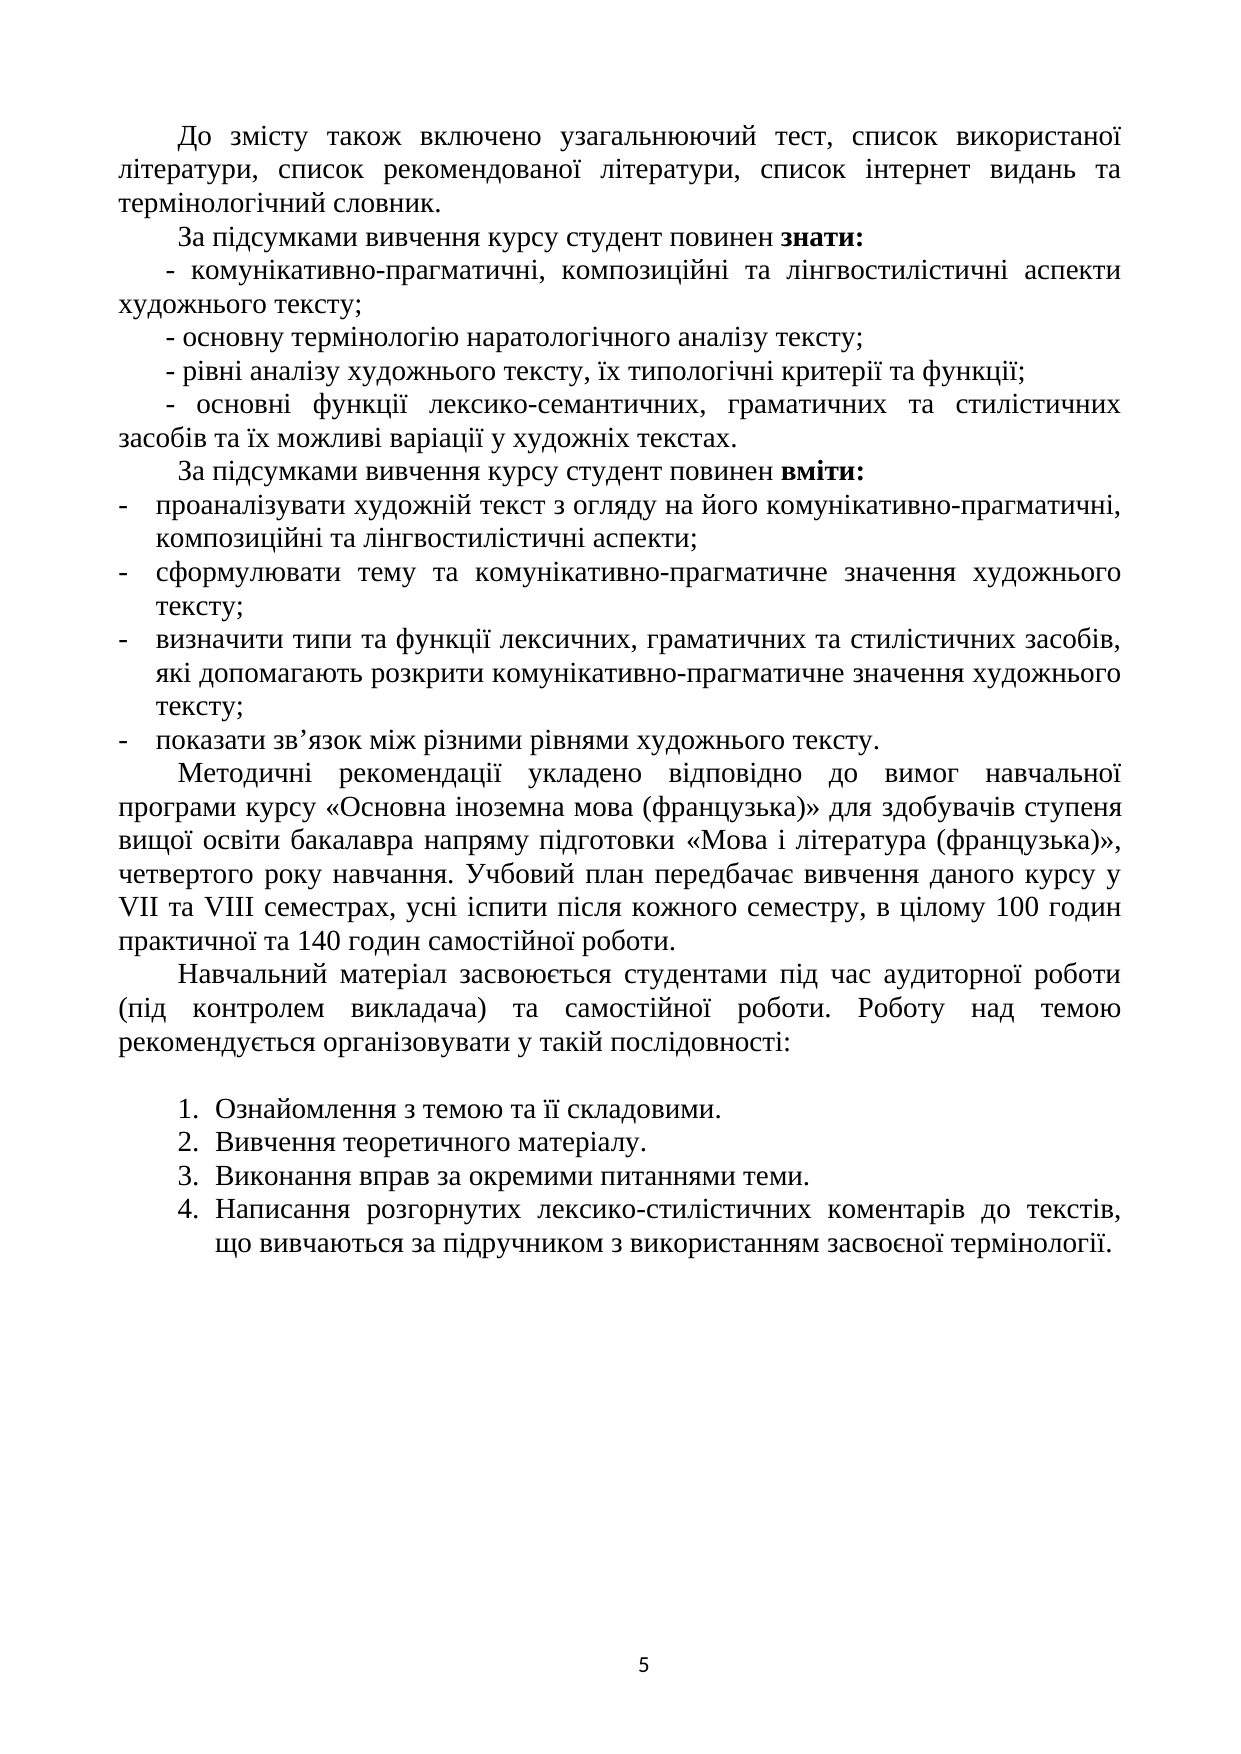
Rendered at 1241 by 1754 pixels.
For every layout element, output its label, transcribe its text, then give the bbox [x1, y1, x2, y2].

text Методичні рекомендації укладено відповідно до вимог навчальної програми курсу «Основна іноземна мова (французька)» для здобувачів ступеня вищої освіти бакалавра напряму підготовки «Мова і література (французька)», четвертого року навчання. Учбовий план передбачає вивчення даного курсу у VІI та VIII семестрах, усні іспити після кожного семестру, в цілому 100 годин практичної та 140 годин самостійної роботи. [118, 755, 1122, 957]
text - основну термінологію наратологічного аналізу тексту; [118, 319, 1122, 353]
list показати зв’язок між різними рівнями художнього тексту. [118, 722, 1122, 755]
text За підсумками вивчення курсу студент повинен вміти: [118, 453, 1122, 487]
list Ознайомлення з темою та її складовими. [177, 1091, 1122, 1124]
list Виконання вправ за окремими питаннями теми. [177, 1158, 1122, 1191]
list проаналізувати художній текст з огляду на його комунікативно-прагматичні, композиційні та лінгвостилістичні аспекти; [118, 487, 1122, 554]
list Написання розгорнутих лексико-стилістичних коментарів до текстів, що вивчаються за підручником з використанням засвоєної термінології. [177, 1191, 1122, 1258]
list Вивчення теоретичного матеріалу. [177, 1124, 1122, 1158]
text - комунікативно-прагматичні, композиційні та лінгвостилістичні аспекти художнього тексту; [118, 252, 1122, 319]
text Навчальний матеріал засвоюється студентами під час аудиторної роботи (під контролем викладача) та самостійної роботи. Роботу над темою рекомендується організовувати у такій послідовності: [118, 957, 1122, 1057]
text За підсумками вивчення курсу студент повинен знати: [118, 219, 1122, 252]
text До змісту також включено узагальнюючий тест, список використаної літератури, список рекомендованої літератури, список інтернет видань та термінологічний словник. [118, 118, 1122, 219]
text - основні функції лексико-семантичних, граматичних та стилістичних засобів та їх можливі варіації у художніх текстах. [118, 386, 1122, 453]
list визначити типи та функції лексичних, граматичних та стилістичних засобів, які допомагають розкрити комунікативно-прагматичне значення художнього тексту; [118, 621, 1122, 722]
list сформулювати тему та комунікативно-прагматичне значення художнього тексту; [118, 554, 1122, 621]
text - рівні аналізу художнього тексту, їх типологічні критерії та функції; [118, 353, 1122, 386]
